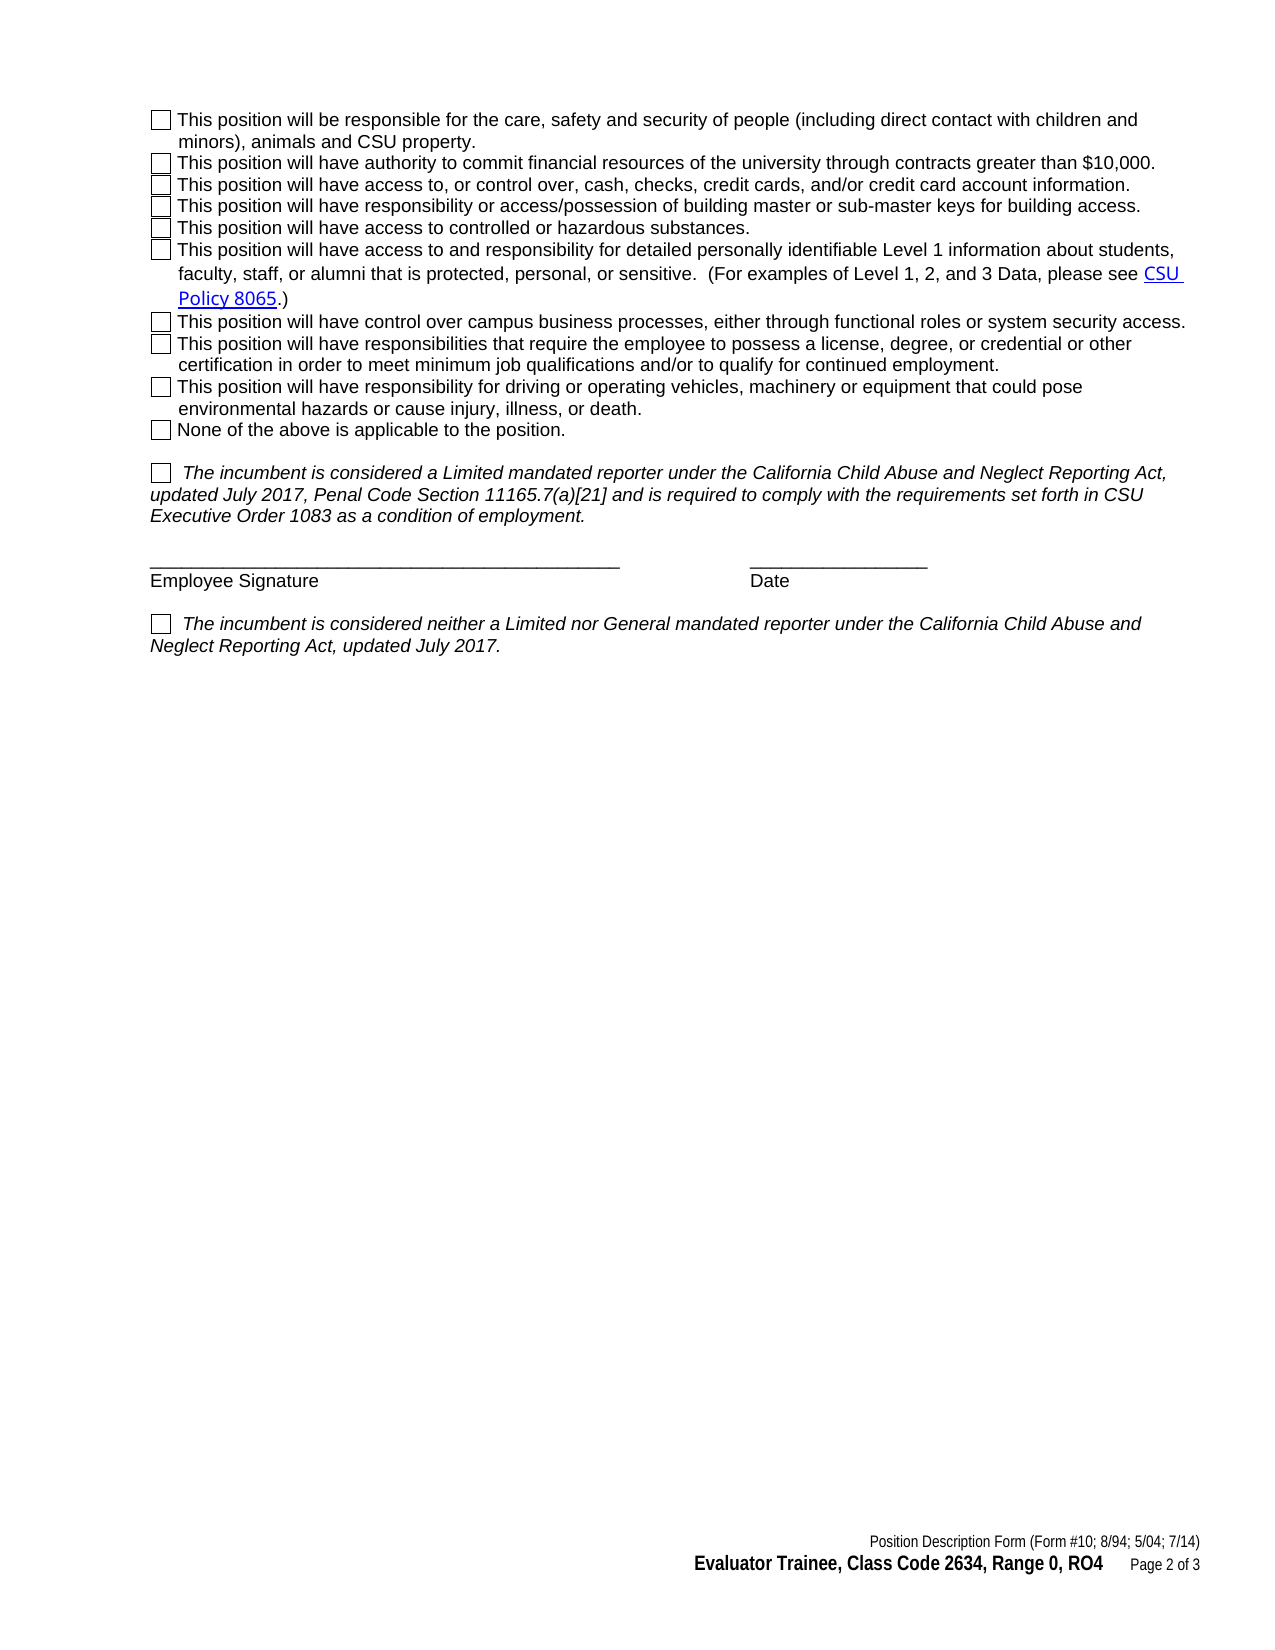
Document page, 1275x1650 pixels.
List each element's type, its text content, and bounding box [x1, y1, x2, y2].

text This position will have responsibilities that require the employee to possess a license, degree, or credential or other certification in order to meet minimum job qualifications and/or to qualify for continued employment. [150, 333, 1200, 376]
text This position will have control over campus business processes, either through functional roles or system security access. [150, 311, 1200, 333]
text _____________________________________________ _________________ [75, 548, 1200, 570]
text Employee Signature Date [75, 570, 1200, 591]
text This position will be responsible for the care, safety and security of people (including direct contact with children and minors), animals and CSU property. [150, 109, 1200, 152]
text This position will have access to, or control over, cash, checks, credit cards, and/or credit card account information. [150, 174, 1200, 195]
text This position will have authority to commit financial resources of the university through contracts greater than $10,000. [150, 152, 1200, 174]
text None of the above is applicable to the position. [150, 419, 1200, 440]
text The incumbent is considered neither a Limited nor General mandated reporter under the California Child Abuse and Neglect Reporting Act, updated July 2017. [150, 613, 1200, 656]
text This position will have responsibility for driving or operating vehicles, machinery or equipment that could pose environmental hazards or cause injury, illness, or death. [150, 376, 1200, 419]
text The incumbent is considered a Limited mandated reporter under the California Child Abuse and Neglect Reporting Act, updated July 2017, Penal Code Section 11165.7(a)[21] and is required to comply with the requirements set forth in CSU Executive Order 1083 as a condition of employment. [150, 462, 1200, 527]
text This position will have access to and responsibility for detailed personally identifiable Level 1 information about students, faculty, staff, or alumni that is protected, personal, or sensitive. (For examples of Level 1, 2, and 3 Data, please see CSU Policy 8065.) [150, 238, 1200, 311]
text This position will have responsibility or access/possession of building master or sub-master keys for building access. [150, 195, 1200, 217]
text This position will have access to controlled or hazardous substances. [150, 217, 1200, 238]
